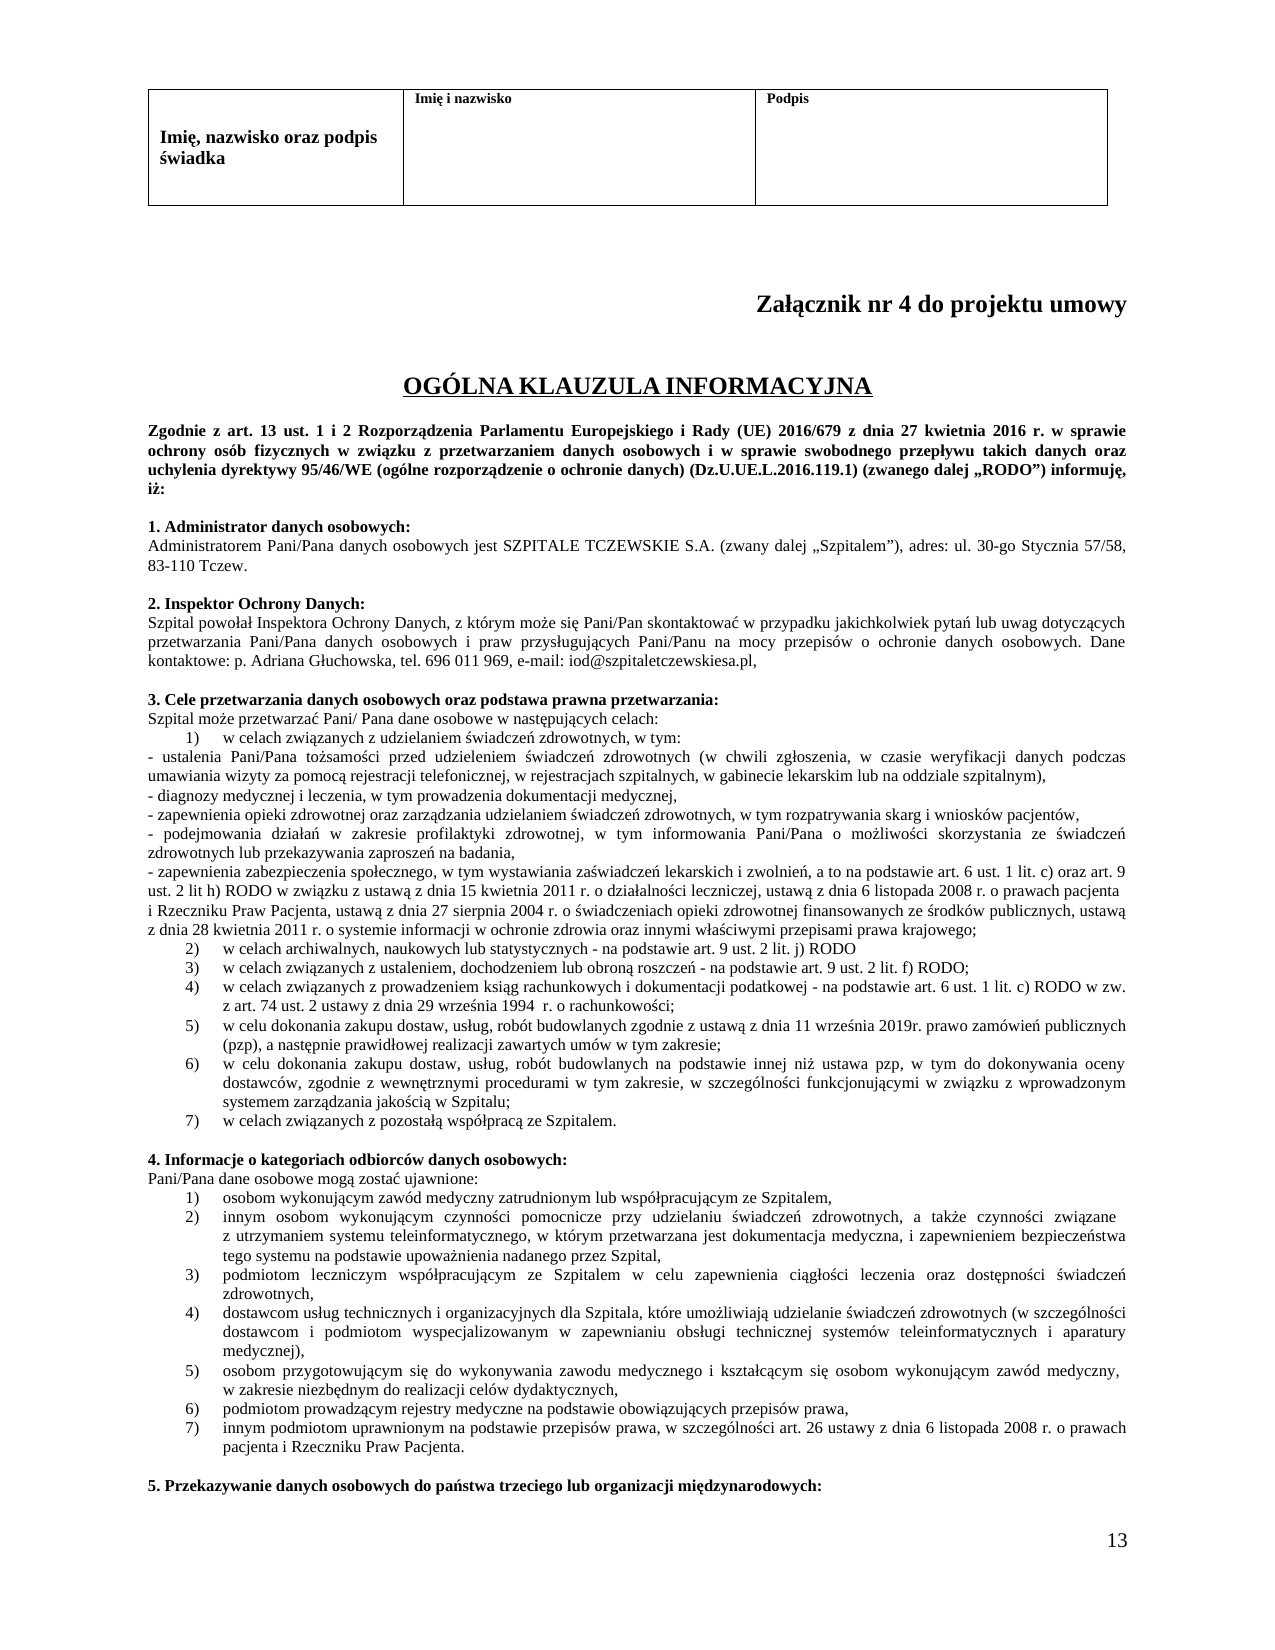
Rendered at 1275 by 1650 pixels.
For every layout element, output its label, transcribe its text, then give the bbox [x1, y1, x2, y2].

list osobom wykonującym zawód medyczny zatrudnionym lub współpracującym ze Szpitalem, [185, 1188, 1127, 1207]
text OGÓLNA KLAUZULA INFORMACYJNA [148, 371, 1127, 399]
text 1. Administrator danych osobowych: [148, 517, 1127, 536]
list w celach archiwalnych, naukowych lub statystycznych - na podstawie art. 9 ust. 2 lit. j) RODO [185, 939, 1127, 958]
list w celach związanych z pozostałą współpracą ze Szpitalem. [185, 1111, 1127, 1130]
list dostawcom usług technicznych i organizacyjnych dla Szpitala, które umożliwiają udzielanie świadczeń zdrowotnych (w szczególności dostawcom i podmiotom wyspecjalizowanym w zapewnianiu obsługi technicznej systemów teleinformatycznych i aparatury medycznej), [185, 1303, 1127, 1360]
text 4. Informacje o kategoriach odbiorców danych osobowych: [148, 1149, 1127, 1169]
list w celach związanych z udzielaniem świadczeń zdrowotnych, w tym: [185, 728, 1127, 747]
text - podejmowania działań w zakresie profilaktyki zdrowotnej, w tym informowania Pani/Pana o możliwości skorzystania ze świadczeń zdrowotnych lub przekazywania zaproszeń na badania, [148, 824, 1127, 862]
list w celach związanych z ustaleniem, dochodzeniem lub obroną roszczeń - na podstawie art. 9 ust. 2 lit. f) RODO; [185, 958, 1127, 977]
list w celach związanych z prowadzeniem ksiąg rachunkowych i dokumentacji podatkowej - na podstawie art. 6 ust. 1 lit. c) RODO w zw. z art. 74 ust. 2 ustawy z dnia 29 września 1994 r. o rachunkowości; [185, 977, 1127, 1015]
text - zapewnienia opieki zdrowotnej oraz zarządzania udzielaniem świadczeń zdrowotnych, w tym rozpatrywania skarg i wniosków pacjentów, [148, 804, 1127, 824]
list innym osobom wykonującym czynności pomocnicze przy udzielaniu świadczeń zdrowotnych, a także czynności związane z utrzymaniem systemu teleinformatycznego, w którym przetwarzana jest dokumentacja medyczna, i zapewnieniem bezpieczeństwa tego systemu na podstawie upoważnienia nadanego przez Szpital, [185, 1207, 1127, 1264]
text Szpital może przetwarzać Pani/ Pana dane osobowe w następujących celach: [148, 709, 1127, 728]
table_cell Imię, nazwisko oraz podpis świadka [149, 90, 403, 204]
list osobom przygotowującym się do wykonywania zawodu medycznego i kształcącym się osobom wykonującym zawód medyczny, w zakresie niezbędnym do realizacji celów dydaktycznych, [185, 1360, 1127, 1399]
list podmiotom leczniczym współpracującym ze Szpitalem w celu zapewnienia ciągłości leczenia oraz dostępności świadczeń zdrowotnych, [185, 1264, 1127, 1303]
table_cell Podpis [756, 90, 1107, 204]
list podmiotom prowadzącym rejestry medyczne na podstawie obowiązujących przepisów prawa, [185, 1399, 1127, 1418]
text - ustalenia Pani/Pana tożsamości przed udzieleniem świadczeń zdrowotnych (w chwili zgłoszenia, w czasie weryfikacji danych podczas umawiania wizyty za pomocą rejestracji telefonicznej, w rejestracjach szpitalnych, w gabinecie lekarskim lub na oddziale szpitalnym), [148, 747, 1127, 785]
list w celu dokonania zakupu dostaw, usług, robót budowlanych na podstawie innej niż ustawa pzp, w tym do dokonywania oceny dostawców, zgodnie z wewnętrznymi procedurami w tym zakresie, w szczególności funkcjonującymi w związku z wprowadzonym systemem zarządzania jakością w Szpitalu; [185, 1054, 1127, 1111]
list w celu dokonania zakupu dostaw, usług, robót budowlanych zgodnie z ustawą z dnia 11 września 2019r. prawo zamówień publicznych (pzp), a następnie prawidłowej realizacji zawartych umów w tym zakresie; [185, 1015, 1127, 1054]
text Załącznik nr 4 do projektu umowy [148, 289, 1127, 318]
text 2. Inspektor Ochrony Danych: [148, 594, 1127, 613]
text Zgodnie z art. 13 ust. 1 i 2 Rozporządzenia Parlamentu Europejskiego i Rady (UE) 2016/679 z dnia 27 kwietnia 2016 r. w sprawie ochrony osób fizycznych w związku z przetwarzaniem danych osobowych i w sprawie swobodnego przepływu takich danych oraz uchylenia dyrektywy 95/46/WE (ogólne rozporządzenie o ochronie danych) (Dz.U.UE.L.2016.119.1) (zwanego dalej „RODO”) informuję, iż: [148, 421, 1127, 498]
table_cell Imię i nazwisko [404, 90, 755, 204]
text Administratorem Pani/Pana danych osobowych jest SZPITALE TCZEWSKIE S.A. (zwany dalej „Szpitalem”), adres: ul. 30-go Stycznia 57/58, 83-110 Tczew. [148, 536, 1127, 574]
text 5. Przekazywanie danych osobowych do państwa trzeciego lub organizacji międzynarodowych: [148, 1475, 1127, 1494]
list innym podmiotom uprawnionym na podstawie przepisów prawa, w szczególności art. 26 ustawy z dnia 6 listopada 2008 r. o prawach pacjenta i Rzeczniku Praw Pacjenta. [185, 1418, 1127, 1456]
text Szpital powołał Inspektora Ochrony Danych, z którym może się Pani/Pan skontaktować w przypadku jakichkolwiek pytań lub uwag dotyczących przetwarzania Pani/Pana danych osobowych i praw przysługujących Pani/Panu na mocy przepisów o ochronie danych osobowych. Dane kontaktowe: p. Adriana Głuchowska, tel. 696 011 969, e-mail: iod@szpitaletczewskiesa.pl, [148, 613, 1127, 670]
text - diagnozy medycznej i leczenia, w tym prowadzenia dokumentacji medycznej, [148, 785, 1127, 804]
text - zapewnienia zabezpieczenia społecznego, w tym wystawiania zaświadczeń lekarskich i zwolnień, a to na podstawie art. 6 ust. 1 lit. c) oraz art. 9 ust. 2 lit h) RODO w związku z ustawą z dnia 15 kwietnia 2011 r. o działalności leczniczej, ustawą z dnia 6 listopada 2008 r. o prawach pacjenta i Rzeczniku Praw Pacjenta, ustawą z dnia 27 sierpnia 2004 r. o świadczeniach opieki zdrowotnej finansowanych ze środków publicznych, ustawą z dnia 28 kwietnia 2011 r. o systemie informacji w ochronie zdrowia oraz innymi właściwymi przepisami prawa krajowego; [148, 862, 1127, 939]
text Pani/Pana dane osobowe mogą zostać ujawnione: [148, 1169, 1127, 1188]
text 3. Cele przetwarzania danych osobowych oraz podstawa prawna przetwarzania: [148, 689, 1127, 709]
